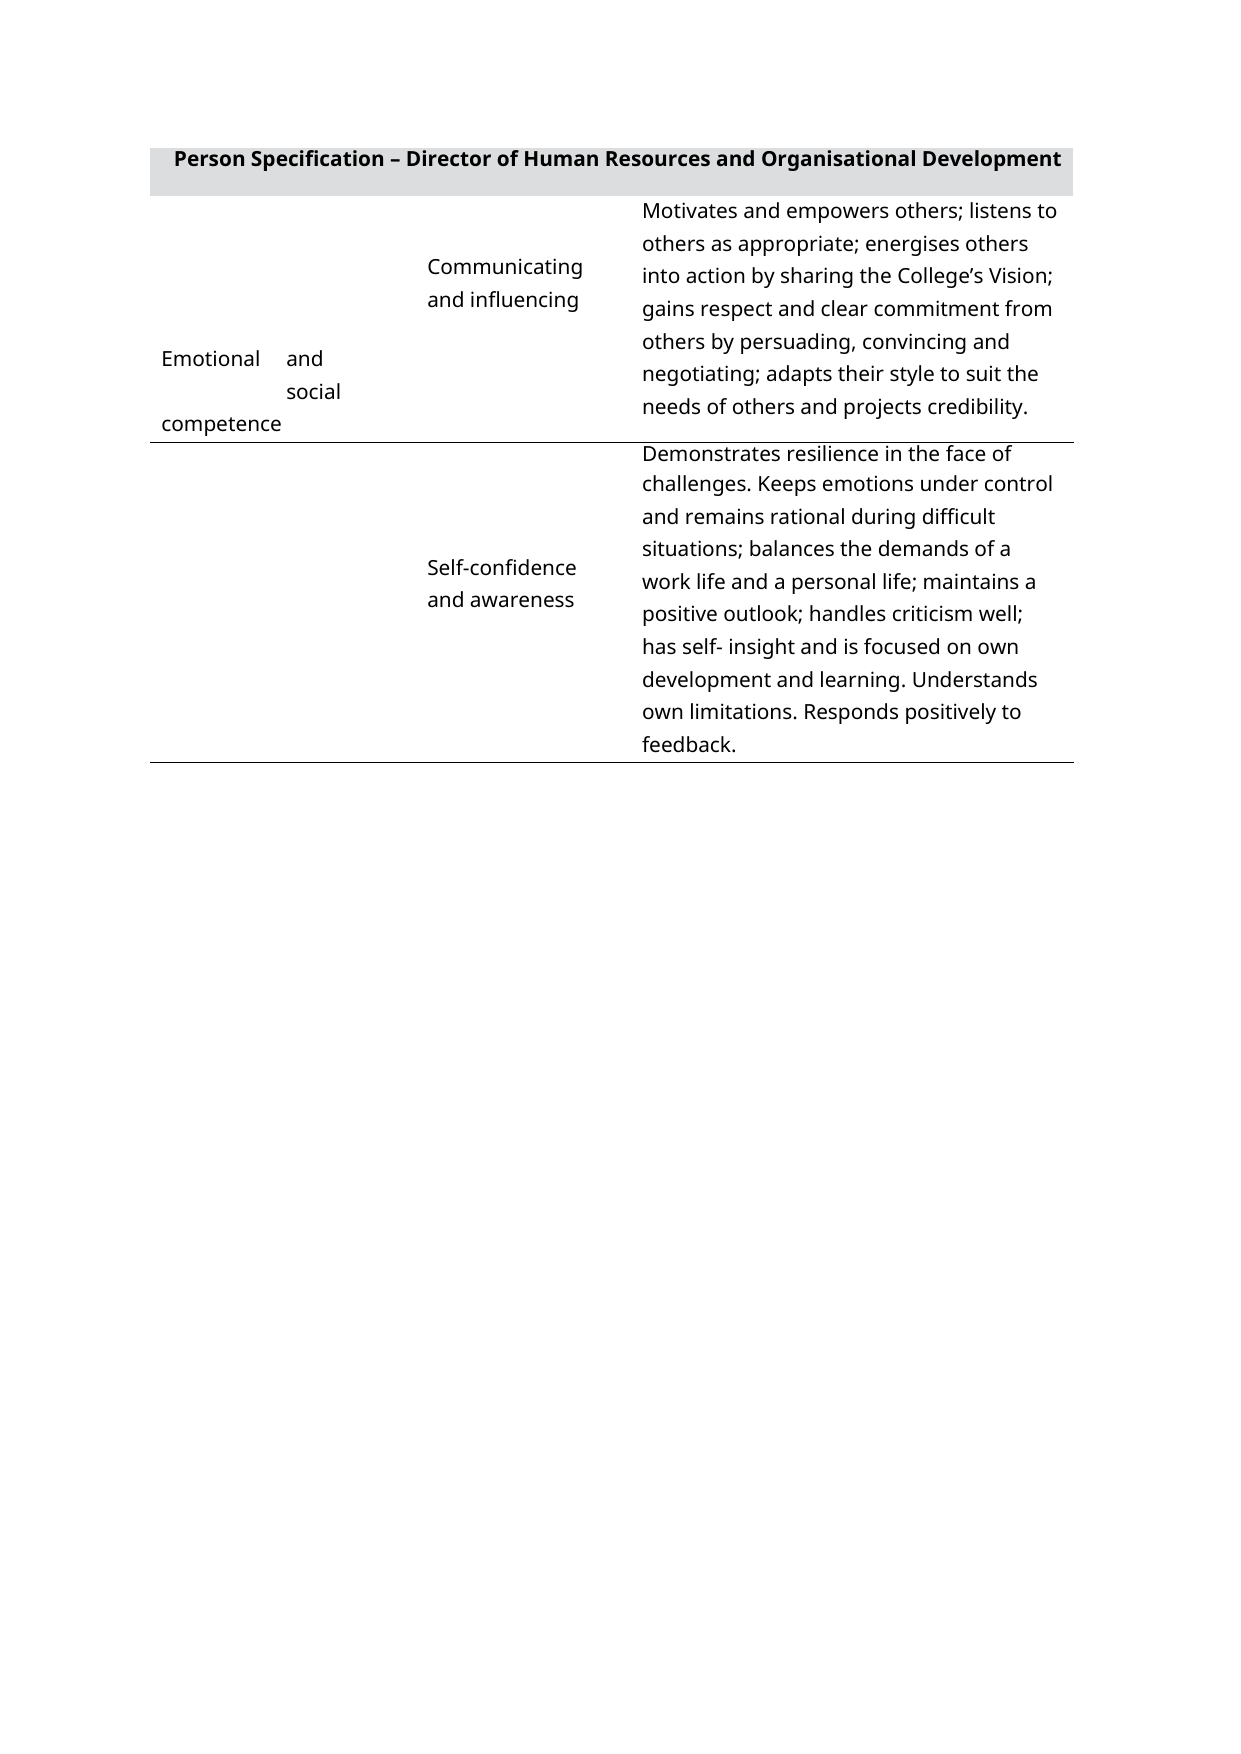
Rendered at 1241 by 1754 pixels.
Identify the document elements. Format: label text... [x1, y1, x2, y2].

table_header Person Specification – Director of Human Resources and Organisational Development [150, 148, 1073, 196]
table_cell Motivates and empowers others; listens to others as appropriate; energises others into action by sharing the College’s Vision; gains respect and clear commitment from others by persuading, convincing and negotiating; adapts their style to suit the needs of others and projects credibility. [627, 197, 1073, 442]
table_cell Emotional and social competence [150, 318, 627, 442]
table_cell Demonstrates resilience in the face of challenges. Keeps emotions under control and remains rational during difficult situations; balances the demands of a work life and a personal life; maintains a positive outlook; handles criticism well; has self- insight and is focused on own development and learning. Understands own limitations. Responds positively to feedback. [627, 443, 1073, 762]
table_cell Communicating and influencing [150, 196, 627, 317]
table_cell Self-confidence and awareness [150, 443, 627, 762]
